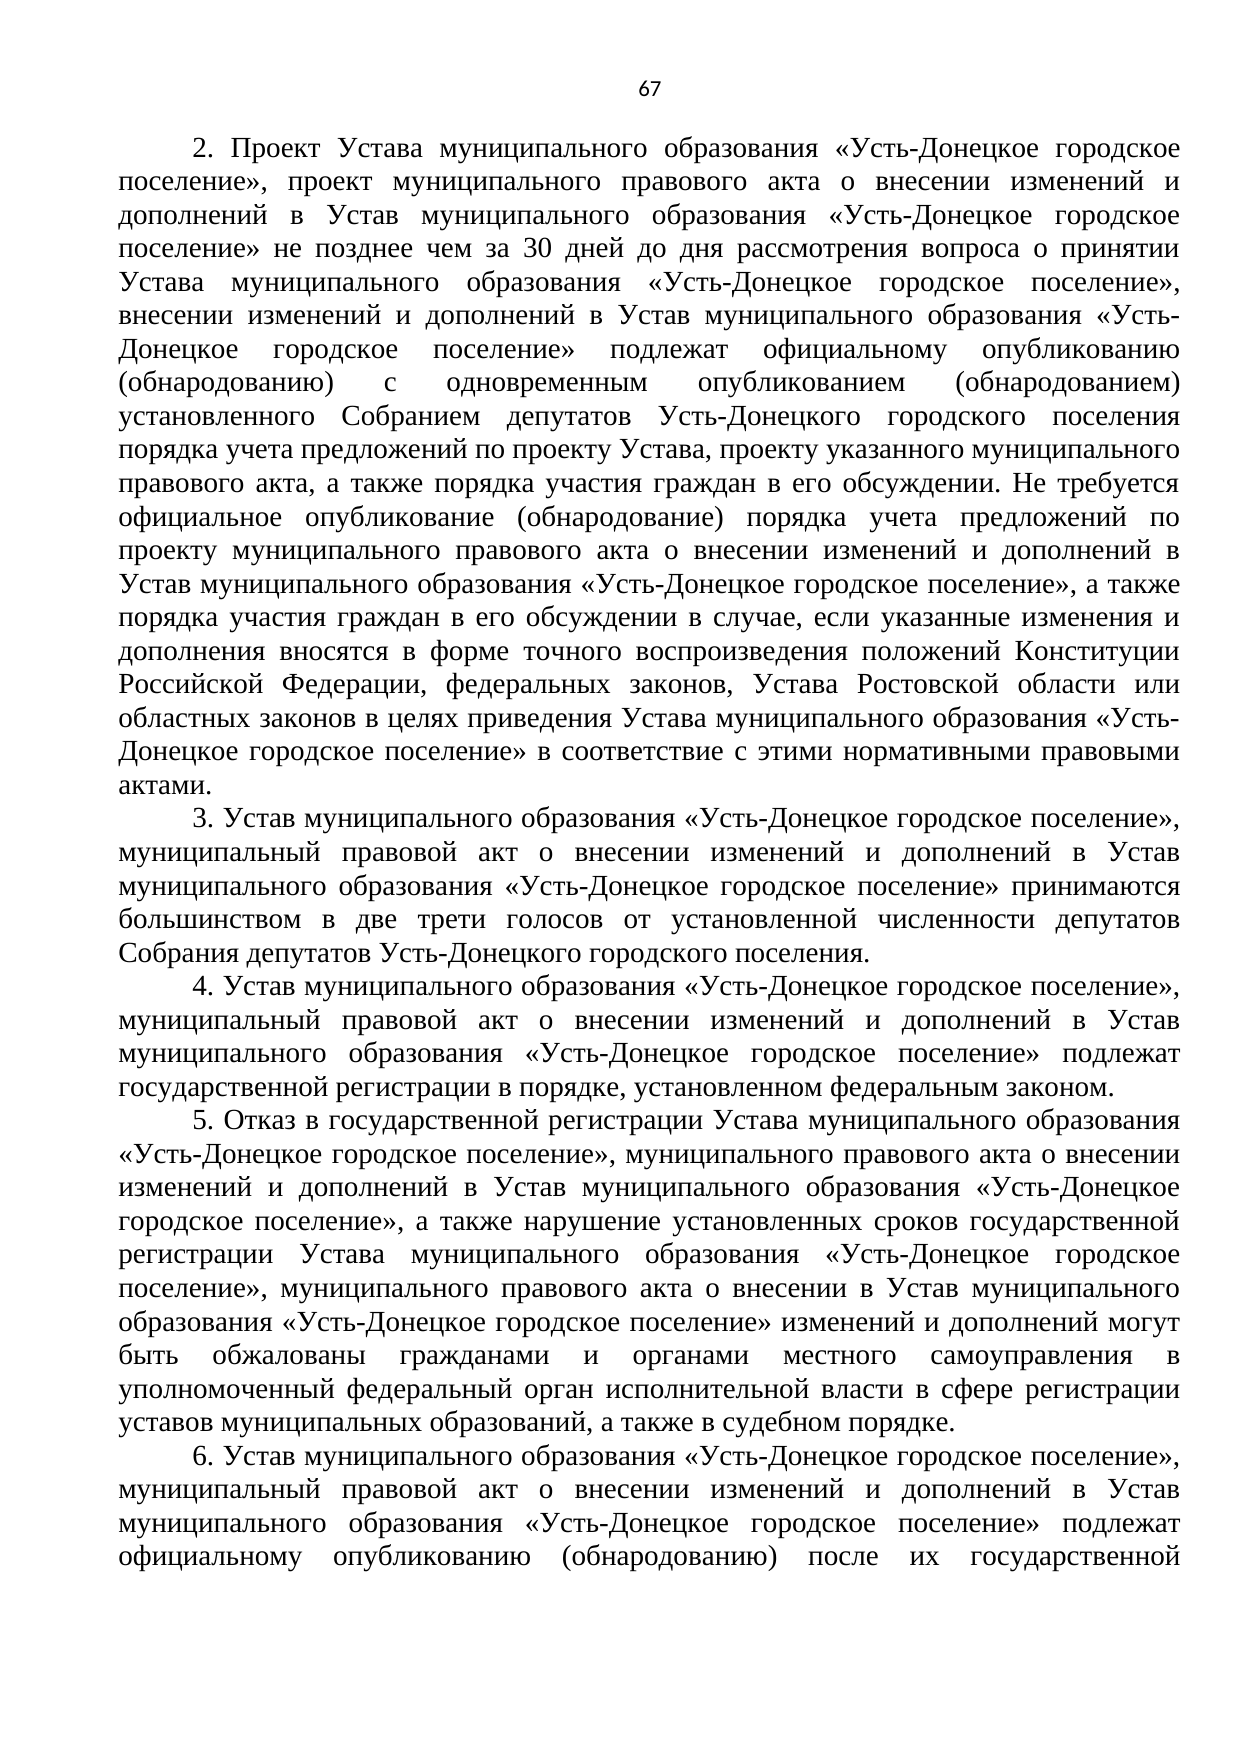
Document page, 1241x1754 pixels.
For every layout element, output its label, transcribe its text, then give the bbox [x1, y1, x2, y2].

text 5. Отказ в государственной регистрации Устава муниципального образования «Усть-Донецкое городское поселение», муниципального правового акта о внесении изменений и дополнений в Устав муниципального образования «Усть-Донецкое городское поселение», а также нарушение установленных сроков государственной регистрации Устава муниципального образования «Усть-Донецкое городское поселение», муниципального правового акта о внесении в Устав муниципального образования «Усть-Донецкое городское поселение» изменений и дополнений могут быть обжалованы гражданами и органами местного самоуправления в уполномоченный федеральный орган исполнительной власти в сфере регистрации уставов муниципальных образований, а также в судебном порядке. [118, 1102, 1181, 1438]
text 2. Проект Устава муниципального образования «Усть-Донецкое городское поселение», проект муниципального правового акта о внесении изменений и дополнений в Устав муниципального образования «Усть-Донецкое городское поселение» не позднее чем за 30 дней до дня рассмотрения вопроса о принятии Устава муниципального образования «Усть-Донецкое городское поселение», внесении изменений и дополнений в Устав муниципального образования «Усть-Донецкое городское поселение» подлежат официальному опубликованию (обнародованию) с одновременным опубликованием (обнародованием) установленного Собранием депутатов Усть-Донецкого городского поселения порядка учета предложений по проекту Устава, проекту указанного муниципального правового акта, а также порядка участия граждан в его обсуждении. Не требуется официальное опубликование (обнародование) порядка учета предложений по проекту муниципального правового акта о внесении изменений и дополнений в Устав муниципального образования «Усть-Донецкое городское поселение», а также порядка участия граждан в его обсуждении в случае, если указанные изменения и дополнения вносятся в форме точного воспроизведения положений Конституции Российской Федерации, федеральных законов, Устава Ростовской области или областных законов в целях приведения Устава муниципального образования «Усть-Донецкое городское поселение» в соответствие с этими нормативными правовыми актами. [118, 130, 1181, 801]
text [118, 1438, 1181, 1572]
text 4. Устав муниципального образования «Усть-Донецкое городское поселение», муниципальный правовой акт о внесении изменений и дополнений в Устав муниципального образования «Усть-Донецкое городское поселение» подлежат государственной регистрации в порядке, установленном федеральным законом. [118, 968, 1181, 1102]
text 3. Устав муниципального образования «Усть-Донецкое городское поселение», муниципальный правовой акт о внесении изменений и дополнений в Устав муниципального образования «Усть-Донецкое городское поселение» принимаются большинством в две трети голосов от установленной численности депутатов Собрания депутатов Усть-Донецкого городского поселения. [118, 801, 1181, 968]
